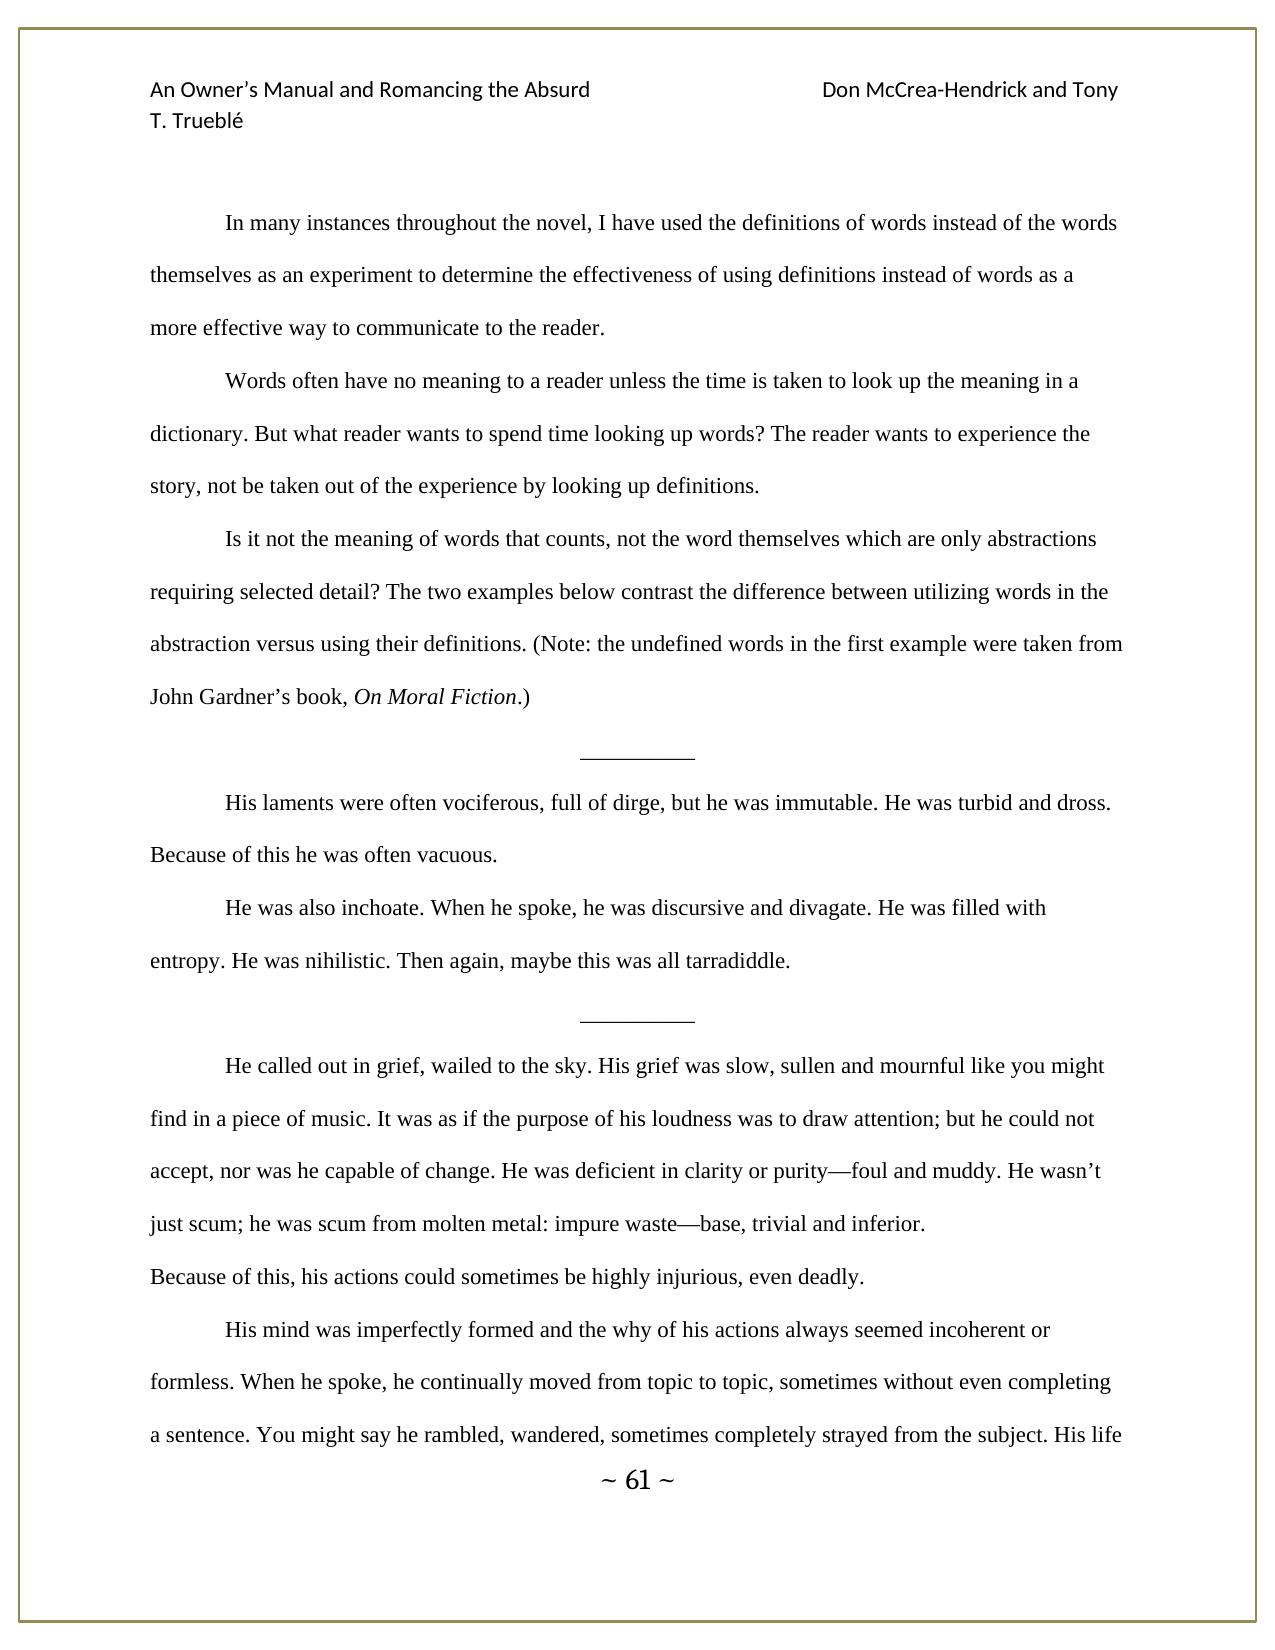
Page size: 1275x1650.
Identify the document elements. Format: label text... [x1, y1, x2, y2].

text His laments were often vociferous, full of dirge, but he was immutable. He was turbid and dross. Because of this he was often vacuous. [150, 788, 1125, 868]
text In many instances throughout the novel, I have used the definitions of words instead of the words themselves as an experiment to determine the effectiveness of using definitions instead of words as a more effective way to communicate to the reader. [150, 209, 1125, 341]
text __________ [150, 999, 1125, 1026]
text He called out in grief, wailed to the sky. His grief was slow, sullen and mournful like you might find in a piece of music. It was as if the purpose of his loudness was to draw attention; but he could not accept, nor was he capable of change. He was deficient in clarity or purity—foul and muddy. He wasn’t just scum; he was scum from molten metal: impure waste—base, trivial and inferior. Because of this, his actions could sometimes be highly injurious, even deadly. [150, 1052, 1125, 1289]
text Words often have no meaning to a reader unless the time is taken to look up the meaning in a dictionary. But what reader wants to spend time looking up words? The reader wants to experience the story, not be taken out of the experience by looking up definitions. [150, 367, 1125, 499]
text He was also inchoate. When he spoke, he was discursive and divagate. He was filled with entropy. He was nihilistic. Then again, maybe this was all tarradiddle. [150, 894, 1125, 973]
text Is it not the meaning of words that counts, not the word themselves which are only abstractions requiring selected detail? The two examples below contrast the difference between utilizing words in the abstraction versus using their definitions. (Note: the undefined words in the first example were taken from John Gardner’s book, On Moral Fiction.) [150, 525, 1125, 709]
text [150, 1316, 1125, 1447]
text __________ [150, 736, 1125, 762]
